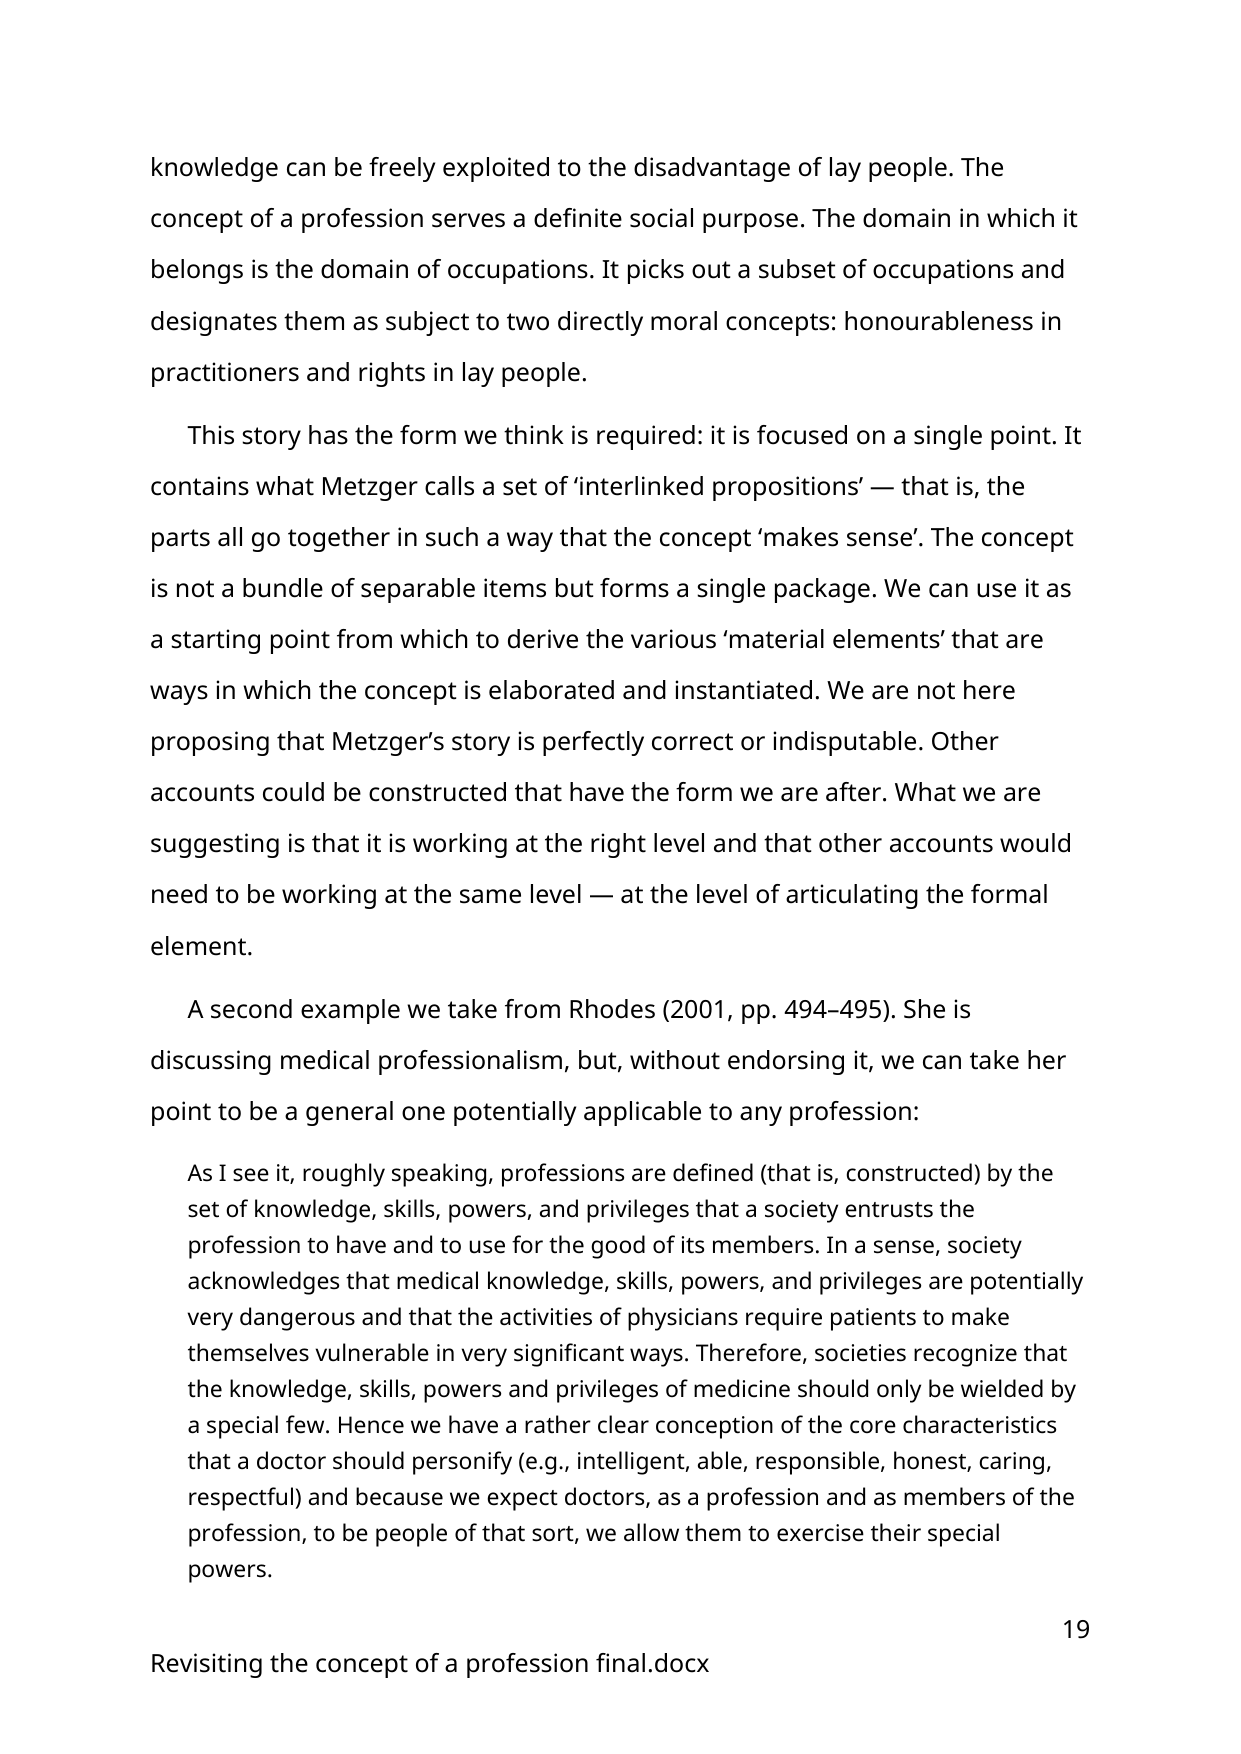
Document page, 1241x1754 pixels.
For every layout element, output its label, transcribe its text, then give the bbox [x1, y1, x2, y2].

text As I see it, roughly speaking, professions are defined (that is, constructed) by the set of knowledge, skills, powers, and privileges that a society entrusts the profession to have and to use for the good of its members. In a sense, society acknowledges that medical knowledge, skills, powers, and privileges are potentially very dangerous and that the activities of physicians require patients to make themselves vulnerable in very significant ways. Therefore, societies recognize that the knowledge, skills, powers and privileges of medicine should only be wielded by a special few. Hence we have a rather clear conception of the core characteristics that a doctor should personify (e.g., intelligent, able, responsible, honest, caring, respectful) and because we expect doctors, as a profession and as members of the profession, to be people of that sort, we allow them to exercise their special powers. [187, 1157, 1090, 1584]
text A second example we take from Rhodes (2001, pp. 494–495). She is discussing medical professionalism, but, without endorsing it, we can take her point to be a general one potentially applicable to any profession: [150, 992, 1090, 1128]
text This story has the form we think is required: it is focused on a single point. It contains what Metzger calls a set of ‘interlinked propositions’ — that is, the parts all go together in such a way that the concept ‘makes sense’. The concept is not a bundle of separable items but forms a single package. We can use it as a starting point from which to derive the various ‘material elements’ that are ways in which the concept is elaborated and instantiated. We are not here proposing that Metzger’s story is perfectly correct or indisputable. Other accounts could be constructed that have the form we are after. What we are suggesting is that it is working at the right level and that other accounts would need to be working at the same level — at the level of articulating the formal element. [150, 418, 1090, 962]
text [150, 150, 1090, 388]
